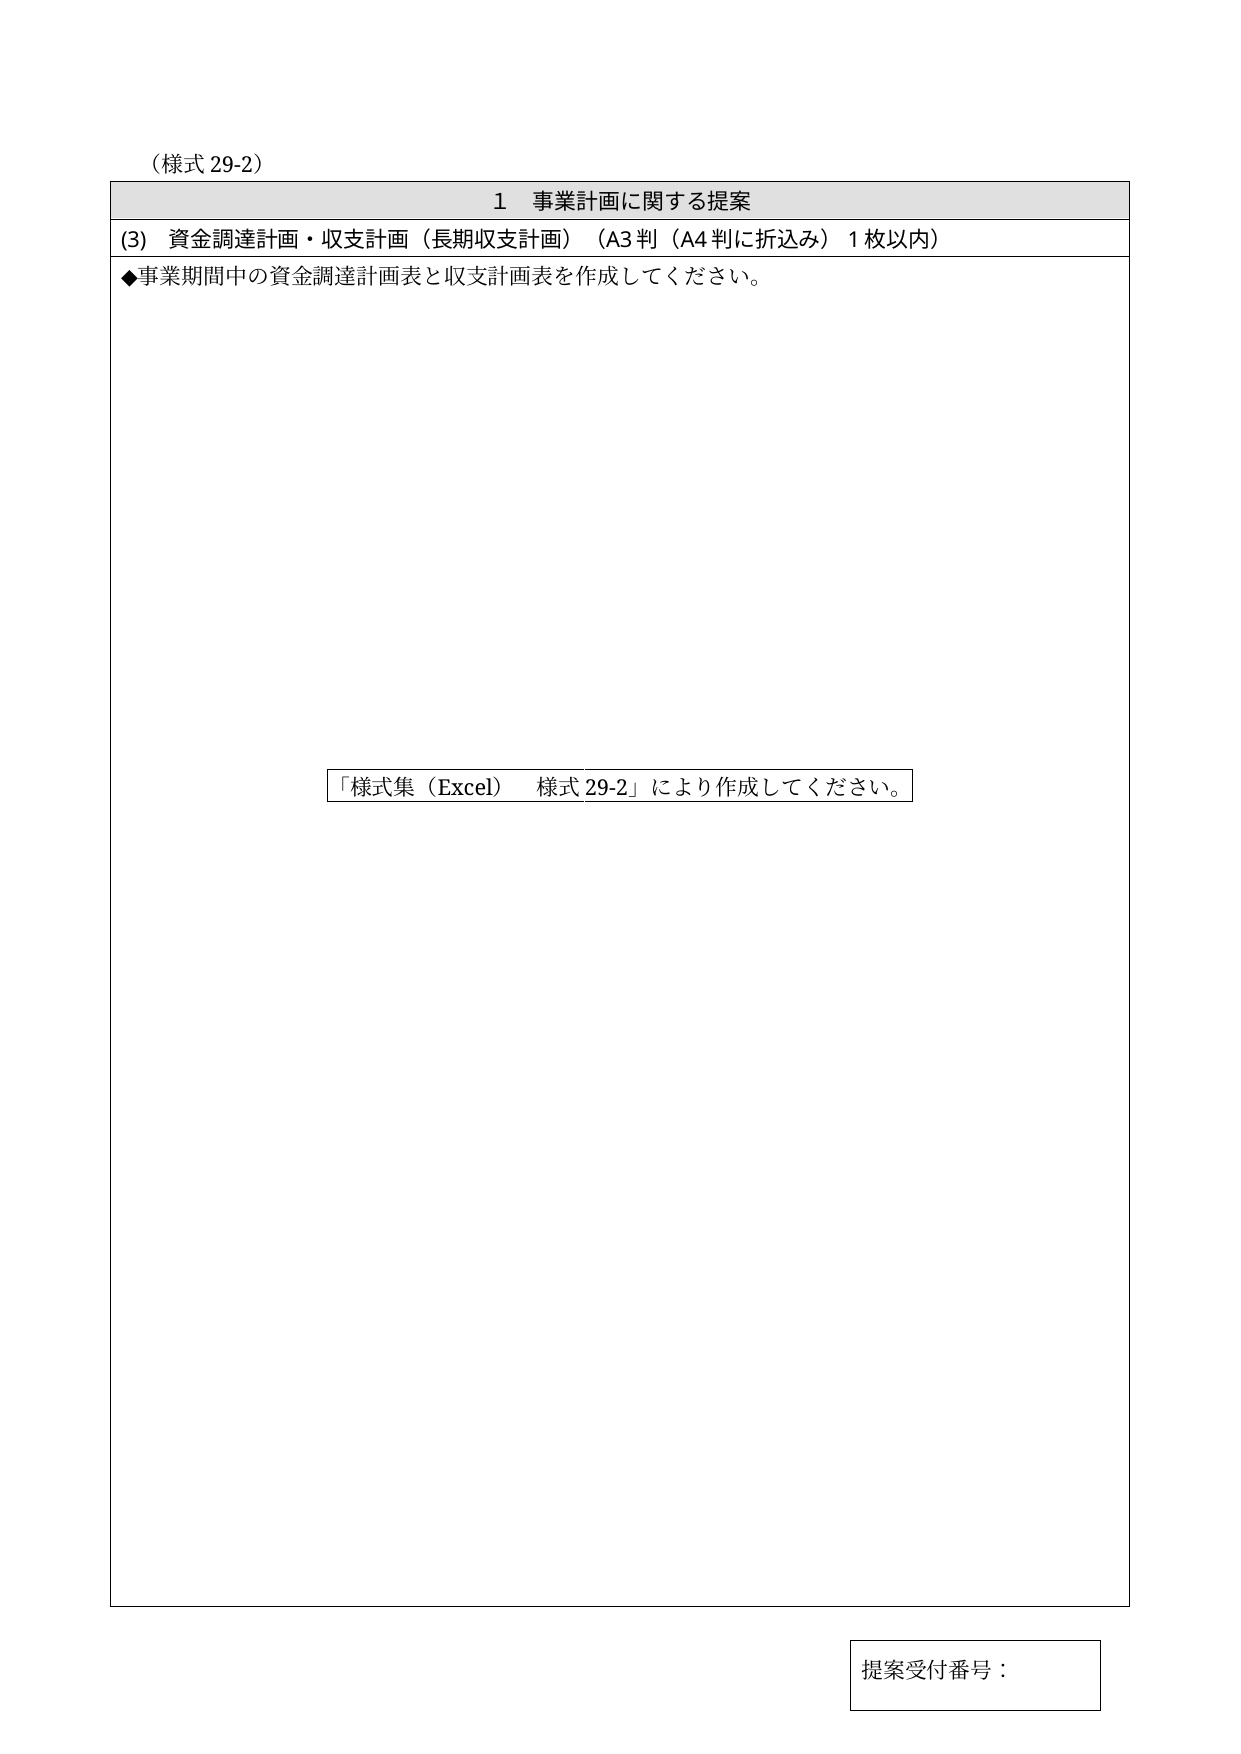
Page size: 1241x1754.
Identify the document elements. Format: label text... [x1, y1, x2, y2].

table_header １ 事業計画に関する提案 [111, 182, 1129, 218]
table_cell (3) 資金調達計画・収支計画（長期収支計画）（A3判（A4判に折込み） 1枚以内） [111, 220, 1129, 256]
text （様式29-2） [139, 144, 1101, 181]
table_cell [111, 257, 1129, 1606]
